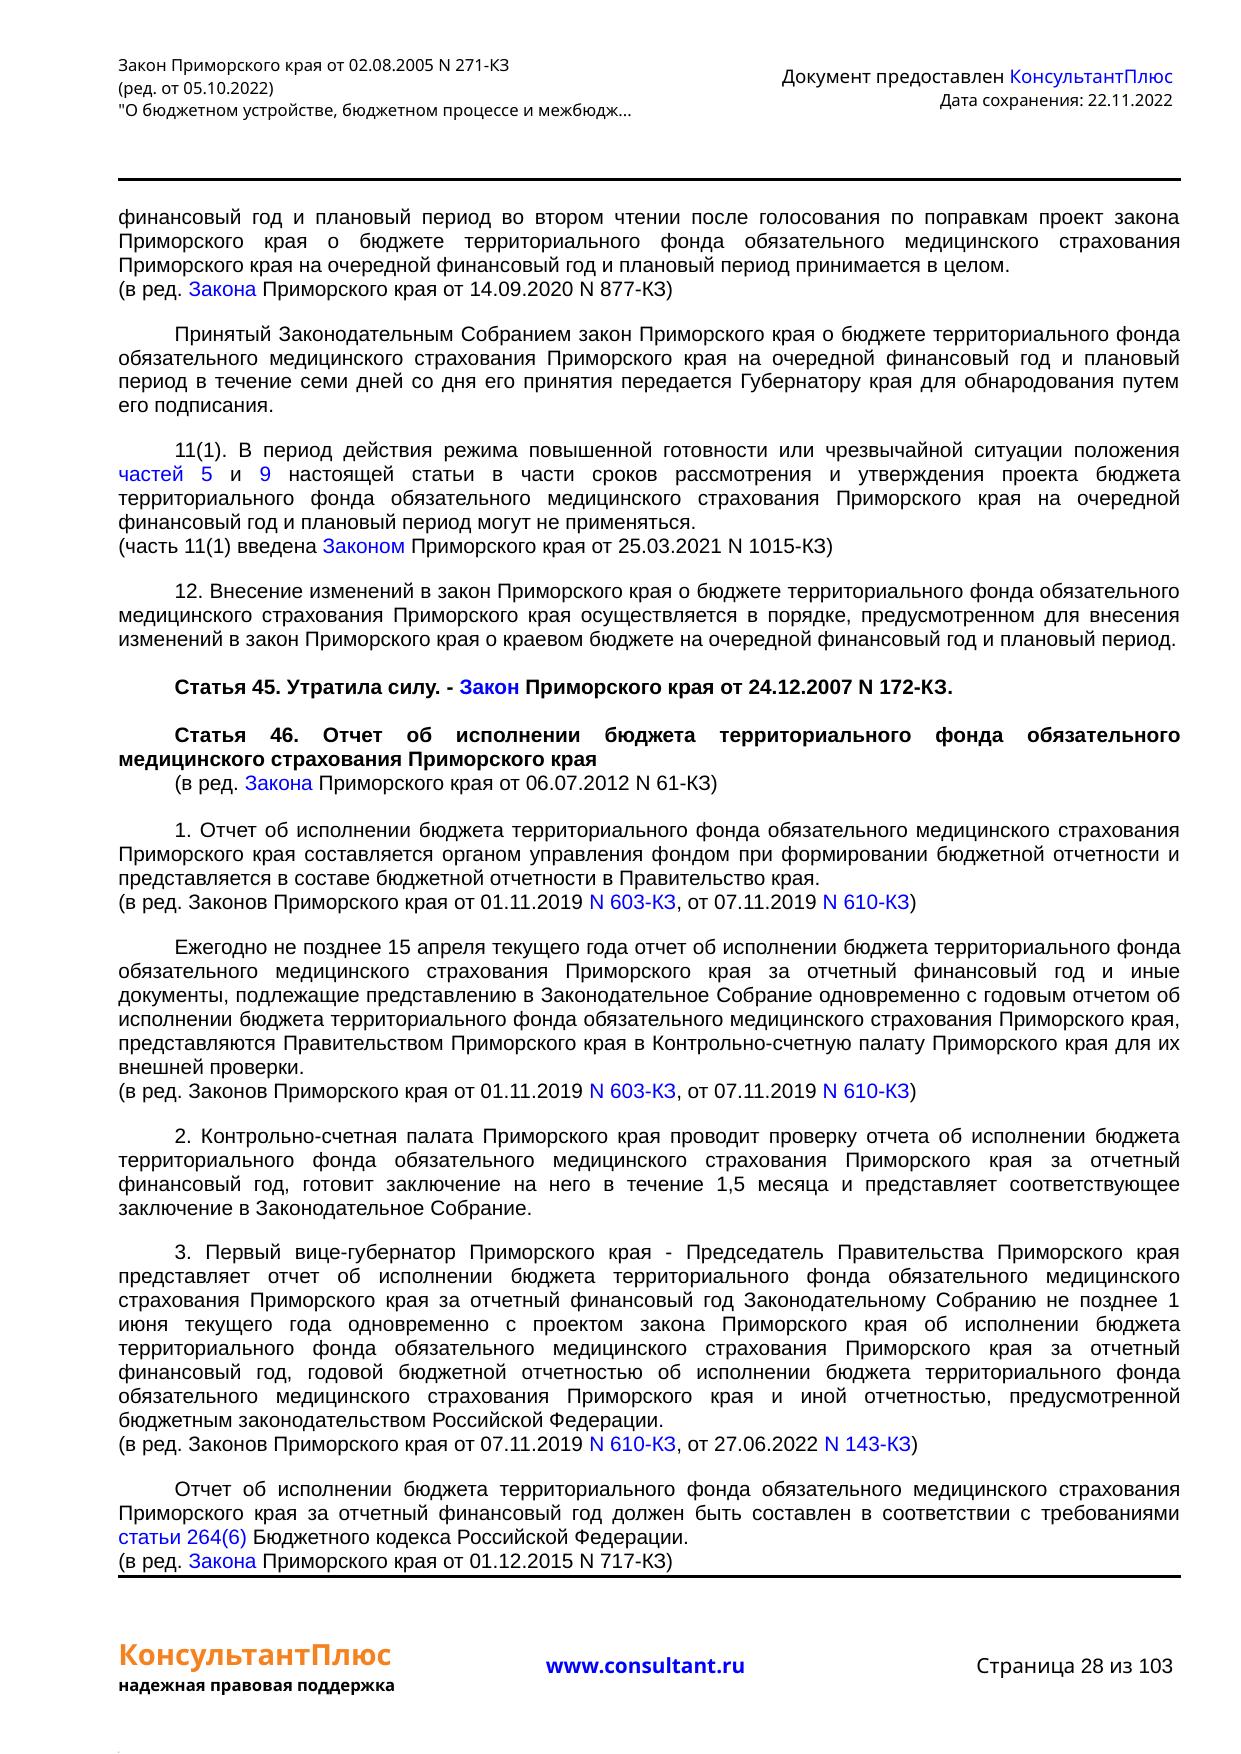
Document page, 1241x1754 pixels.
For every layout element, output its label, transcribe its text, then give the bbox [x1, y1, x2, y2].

text 2. Контрольно-счетная палата Приморского края проводит проверку отчета об исполнении бюджета территориального фонда обязательного медицинского страхования Приморского края за отчетный финансовый год, готовит заключение на него в течение 1,5 месяца и представляет соответствующее заключение в Законодательное Собрание. [118, 1123, 1181, 1219]
text Принятый Законодательным Собранием закон Приморского края о бюджете территориального фонда обязательного медицинского страхования Приморского края на очередной финансовый год и плановый период в течение семи дней со дня его принятия передается Губернатору края для обнародования путем его подписания. [118, 321, 1181, 417]
text (в ред. Закона Приморского края от 06.07.2012 N 61-КЗ) [118, 770, 1181, 794]
text (в ред. Закона Приморского края от 14.09.2020 N 877-КЗ) [118, 277, 1181, 301]
text Ежегодно не позднее 15 апреля текущего года отчет об исполнении бюджета территориального фонда обязательного медицинского страхования Приморского края за отчетный финансовый год и иные документы, подлежащие представлению в Законодательное Собрание одновременно с годовым отчетом об исполнении бюджета территориального фонда обязательного медицинского страхования Приморского края, представляются Правительством Приморского края в Контрольно-счетную палату Приморского края для их внешней проверки. [118, 935, 1181, 1079]
title Статья 46. Отчет об исполнении бюджета территориального фонда обязательного медицинского страхования Приморского края [118, 722, 1181, 770]
text (часть 11(1) введена Законом Приморского края от 25.03.2021 N 1015-КЗ) [118, 534, 1181, 558]
text 1. Отчет об исполнении бюджета территориального фонда обязательного медицинского страхования Приморского края составляется органом управления фондом при формировании бюджетной отчетности и представляется в составе бюджетной отчетности в Правительство края. [118, 818, 1181, 890]
text (в ред. Закона Приморского края от 01.12.2015 N 717-КЗ) [118, 1548, 1181, 1572]
text 11(1). В период действия режима повышенной готовности или чрезвычайной ситуации положения частей 5 и 9 настоящей статьи в части сроков рассмотрения и утверждения проекта бюджета территориального фонда обязательного медицинского страхования Приморского края на очередной финансовый год и плановый период могут не применяться. [118, 438, 1181, 534]
text Отчет об исполнении бюджета территориального фонда обязательного медицинского страхования Приморского края за отчетный финансовый год должен быть составлен в соответствии с требованиями статьи 264(6) Бюджетного кодекса Российской Федерации. [118, 1477, 1181, 1548]
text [118, 205, 1181, 277]
text (в ред. Законов Приморского края от 07.11.2019 N 610-КЗ, от 27.06.2022 N 143-КЗ) [118, 1432, 1181, 1456]
text 12. Внесение изменений в закон Приморского края о бюджете территориального фонда обязательного медицинского страхования Приморского края осуществляется в порядке, предусмотренном для внесения изменений в закон Приморского края о краевом бюджете на очередной финансовый год и плановый период. [118, 579, 1181, 651]
title Статья 45. Утратила силу. - Закон Приморского края от 24.12.2007 N 172-КЗ. [118, 674, 1181, 698]
text (в ред. Законов Приморского края от 01.11.2019 N 603-КЗ, от 07.11.2019 N 610-КЗ) [118, 890, 1181, 914]
text 3. Первый вице-губернатор Приморского края - Председатель Правительства Приморского края представляет отчет об исполнении бюджета территориального фонда обязательного медицинского страхования Приморского края за отчетный финансовый год Законодательному Собранию не позднее 1 июня текущего года одновременно с проектом закона Приморского края об исполнении бюджета территориального фонда обязательного медицинского страхования Приморского края за отчетный финансовый год, годовой бюджетной отчетностью об исполнении бюджета территориального фонда обязательного медицинского страхования Приморского края и иной отчетностью, предусмотренной бюджетным законодательством Российской Федерации. [118, 1240, 1181, 1432]
text (в ред. Законов Приморского края от 01.11.2019 N 603-КЗ, от 07.11.2019 N 610-КЗ) [118, 1079, 1181, 1103]
